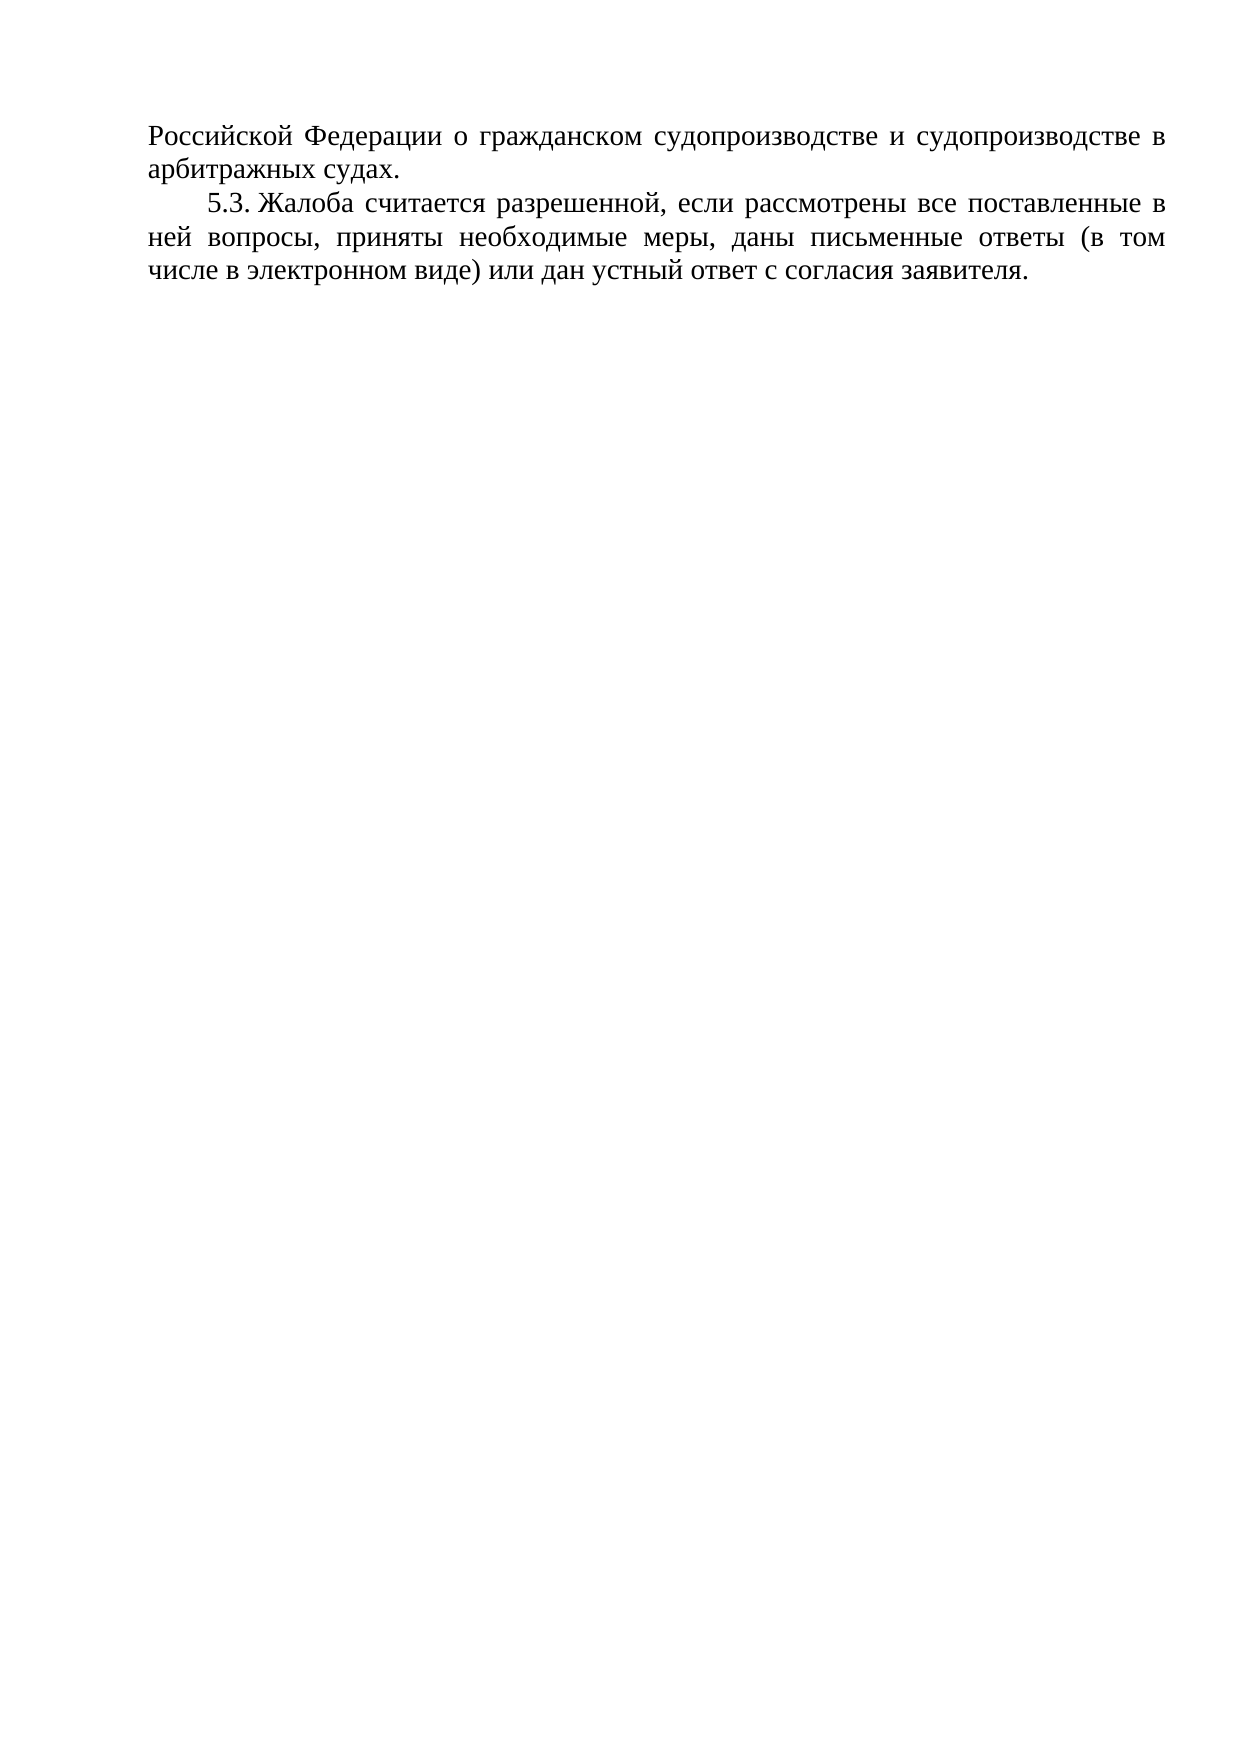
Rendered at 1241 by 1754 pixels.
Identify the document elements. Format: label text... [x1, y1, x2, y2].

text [148, 118, 1167, 185]
text 5.3. Жалоба считается разрешенной, если рассмотрены все поставленные в ней вопросы, приняты необходимые меры, даны письменные ответы (в том числе в электронном виде) или дан устный ответ с согласия заявителя. [148, 185, 1167, 286]
